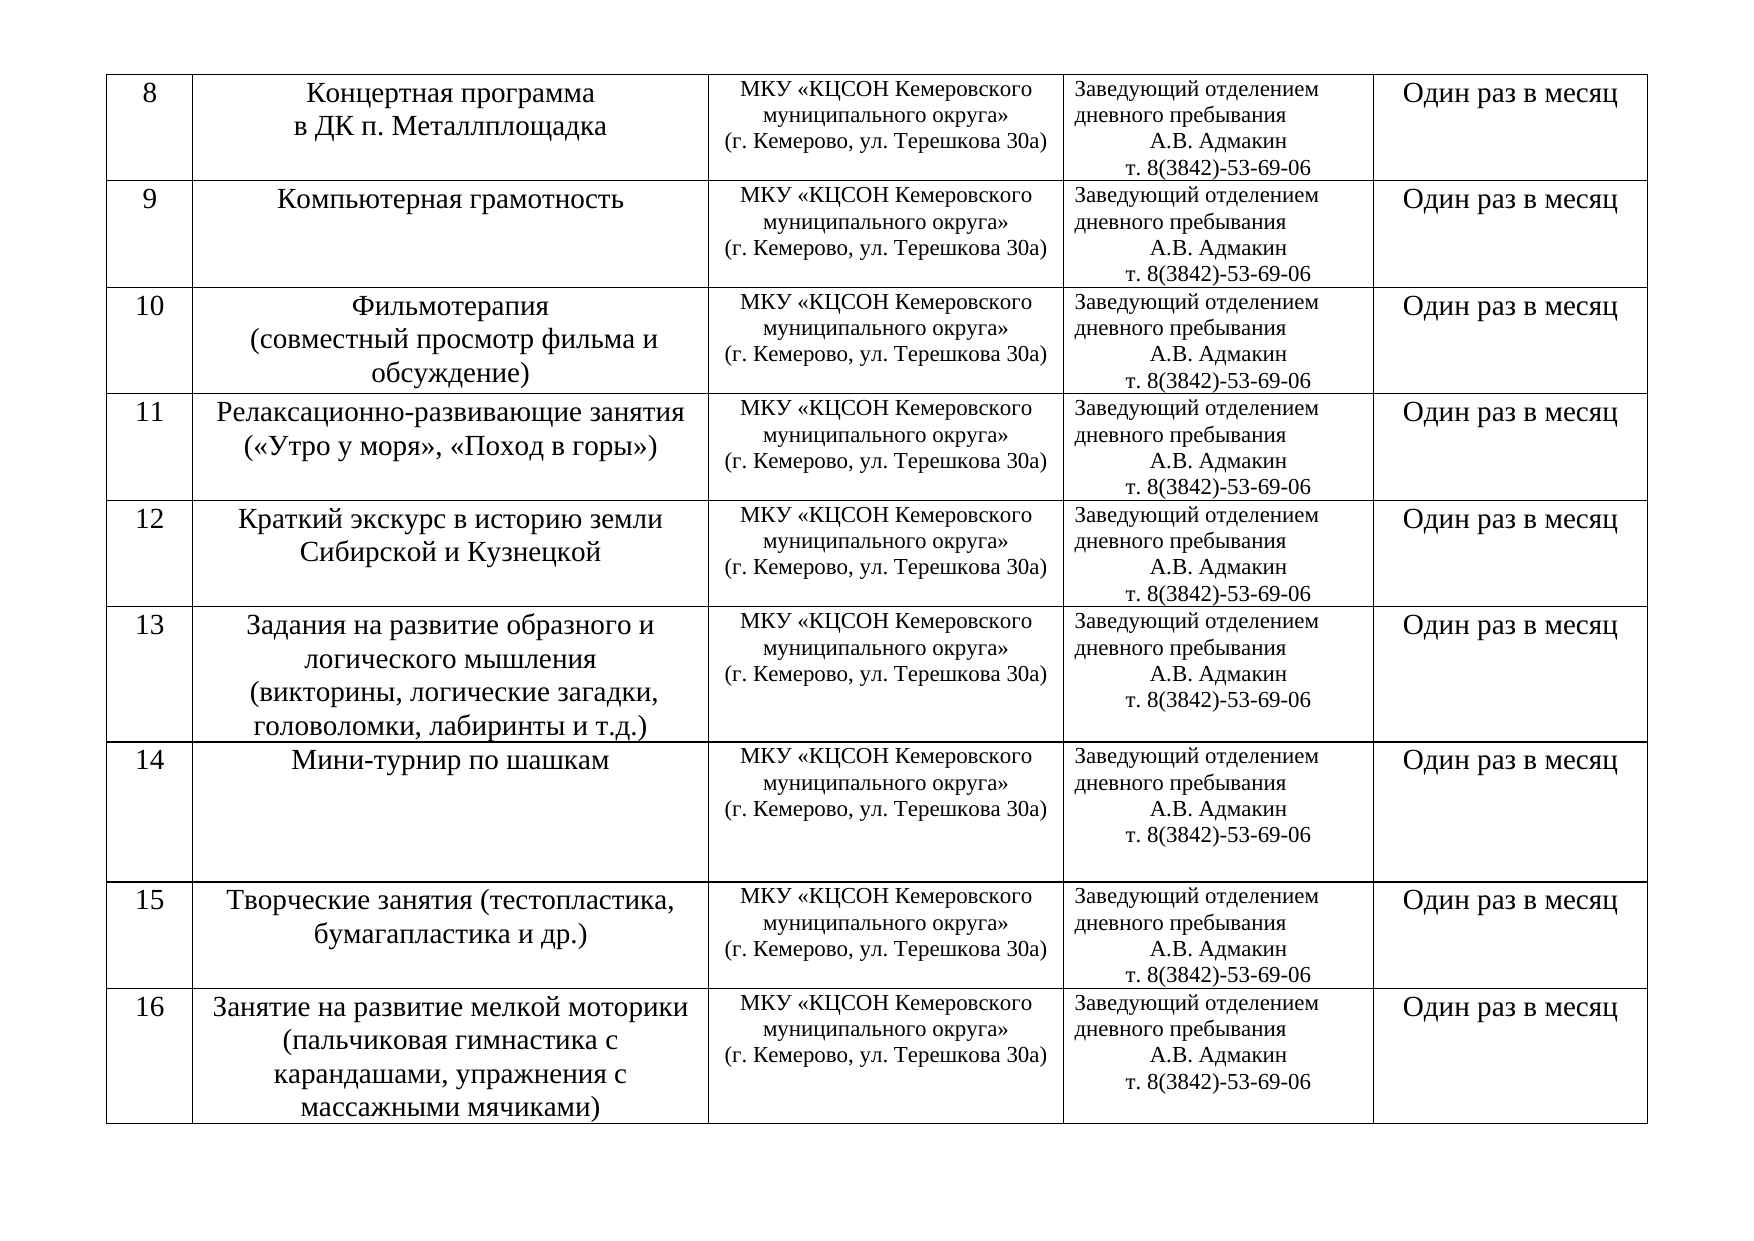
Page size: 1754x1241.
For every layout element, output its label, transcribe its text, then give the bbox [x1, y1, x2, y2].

table_cell Один раз в месяц [1374, 607, 1647, 741]
table_cell 16 [107, 989, 192, 1123]
table_cell Мини-турнир по шашкам [193, 743, 708, 881]
table_cell 10 [107, 288, 192, 393]
table_cell 11 [107, 394, 192, 500]
table_cell Творческие занятия (тестопластика, бумагапластика и др.) [193, 883, 708, 988]
table_cell МКУ «КЦСОН Кемеровского муниципального округа» (г. Кемерово, ул. Терешкова 30а) [709, 501, 1063, 606]
table_cell Один раз в месяц [1374, 75, 1647, 180]
table_cell Заведующий отделением дневного пребывания А.В. Адмакин т. 8(3842)-53-69-06 [1064, 607, 1373, 741]
table_cell Один раз в месяц [1374, 883, 1647, 988]
table_cell 15 [107, 883, 192, 988]
table_cell Релаксационно-развивающие занятия («Утро у моря», «Поход в горы») [193, 394, 708, 500]
table_cell МКУ «КЦСОН Кемеровского муниципального округа» (г. Кемерово, ул. Терешкова 30а) [709, 607, 1063, 741]
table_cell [709, 989, 1063, 1123]
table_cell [1064, 989, 1373, 1123]
table_cell Краткий экскурс в историю земли Сибирской и Кузнецкой [193, 501, 708, 606]
table_cell Заведующий отделением дневного пребывания А.В. Адмакин т. 8(3842)-53-69-06 [1064, 394, 1373, 500]
table_cell МКУ «КЦСОН Кемеровского муниципального округа» (г. Кемерово, ул. Терешкова 30а) [709, 288, 1063, 393]
table_cell 14 [107, 743, 192, 881]
table_cell Компьютерная грамотность [193, 181, 708, 287]
table_cell МКУ «КЦСОН Кемеровского муниципального округа» (г. Кемерово, ул. Терешкова 30а) [709, 883, 1063, 988]
table_cell Заведующий отделением дневного пребывания А.В. Адмакин т. 8(3842)-53-69-06 [1064, 883, 1373, 988]
table_cell 8 [107, 75, 192, 180]
table_cell Один раз в месяц [1374, 743, 1647, 881]
table_cell Заведующий отделением дневного пребывания А.В. Адмакин т. 8(3842)-53-69-06 [1064, 743, 1373, 881]
table_cell Один раз в месяц [1374, 394, 1647, 500]
table_cell Заведующий отделением дневного пребывания А.В. Адмакин т. 8(3842)-53-69-06 [1064, 181, 1373, 287]
table_cell МКУ «КЦСОН Кемеровского муниципального округа» (г. Кемерово, ул. Терешкова 30а) [709, 394, 1063, 500]
table_cell МКУ «КЦСОН Кемеровского муниципального округа» (г. Кемерово, ул. Терешкова 30а) [709, 743, 1063, 881]
table_cell 12 [107, 501, 192, 606]
table_cell Один раз в месяц [1374, 501, 1647, 606]
table_cell Задания на развитие образного и логического мышления (викторины, логические загадки, головоломки, лабиринты и т.д.) [193, 607, 708, 741]
table_cell 9 [107, 181, 192, 287]
table_cell Занятие на развитие мелкой моторики (пальчиковая гимнастика с карандашами, упражнения с массажными мячиками) [193, 989, 708, 1123]
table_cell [1064, 75, 1373, 180]
table_cell Фильмотерапия (совместный просмотр фильма и обсуждение) [193, 288, 708, 393]
table_cell Один раз в месяц [1374, 288, 1647, 393]
table_cell Концертная программа в ДК п. Металлплощадка [193, 75, 708, 180]
table_cell Заведующий отделением дневного пребывания А.В. Адмакин т. 8(3842)-53-69-06 [1064, 501, 1373, 606]
table_cell МКУ «КЦСОН Кемеровского муниципального округа» (г. Кемерово, ул. Терешкова 30а) [709, 181, 1063, 287]
table_cell Один раз в месяц [1374, 181, 1647, 287]
table_cell Один раз в месяц [1374, 989, 1647, 1123]
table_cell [709, 75, 1063, 180]
table_cell Заведующий отделением дневного пребывания А.В. Адмакин т. 8(3842)-53-69-06 [1064, 288, 1373, 393]
table_cell 13 [107, 607, 192, 741]
